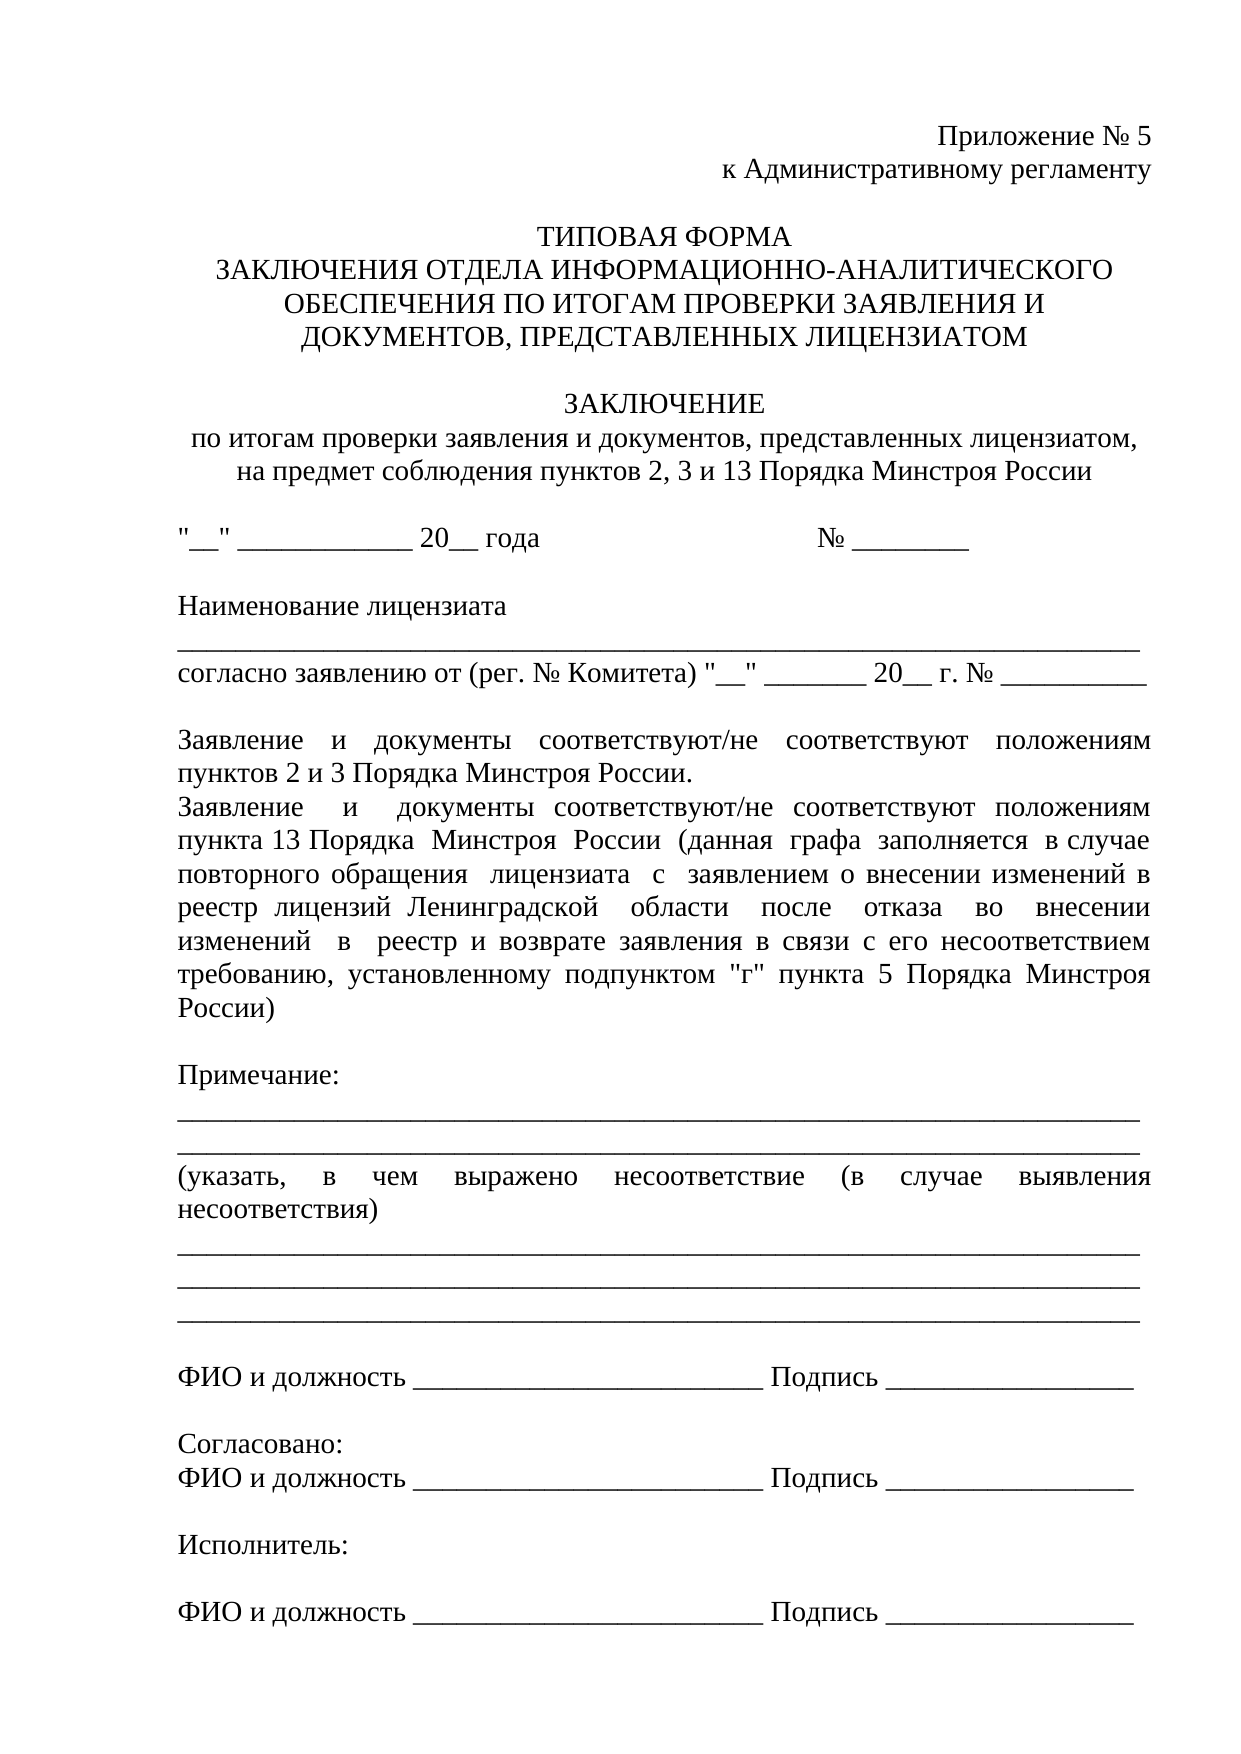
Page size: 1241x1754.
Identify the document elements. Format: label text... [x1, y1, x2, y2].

text __________________________________________________________________ [177, 1225, 1152, 1258]
text (указать, в чем выражено несоответствие (в случае выявления несоответствия) [177, 1158, 1152, 1225]
text __________________________________________________________________ [177, 621, 1152, 655]
text Наименование лицензиата [177, 588, 1152, 621]
text ЗАКЛЮЧЕНИЕ [177, 386, 1152, 420]
text ТИПОВАЯ ФОРМА [177, 219, 1152, 252]
text ЗАКЛЮЧЕНИЯ ОТДЕЛА ИНФОРМАЦИОННО-АНАЛИТИЧЕСКОГО ОБЕСПЕЧЕНИЯ ПО ИТОГАМ ПРОВЕРКИ ЗАЯВЛЕНИЯ И ДОКУМЕНТОВ, ПРЕДСТАВЛЕННЫХ ЛИЦЕНЗИАТОМ [177, 252, 1152, 353]
text ФИО и должность ________________________ Подпись _________________ [177, 1460, 1152, 1493]
text Заявление и документы соответствуют/не соответствуют положениям пунктов 2 и 3 Порядка Минстроя России. [177, 722, 1152, 789]
text __________________________________________________________________ [177, 1124, 1152, 1158]
text __________________________________________________________________ [177, 1091, 1152, 1124]
text "__" ____________ 20__ года № ________ [177, 521, 1152, 554]
text по итогам проверки заявления и документов, представленных лицензиатом, [177, 420, 1152, 453]
text к Административному регламенту [177, 152, 1152, 185]
text Заявление и документы соответствуют/не соответствуют положениям пункта 13 Порядка Минстроя России (данная графа заполняется в случае повторного обращения лицензиата с заявлением о внесении изменений в реестр лицензий Ленинградской области после отказа во внесении изменений в реестр и возврате заявления в связи с его несоответствием требованию, установленному подпунктом "г" пункта 5 Порядка Минстроя России) [177, 789, 1152, 1024]
text Согласовано: [177, 1426, 1152, 1460]
text Примечание: [177, 1057, 1152, 1091]
text Исполнитель: [177, 1527, 1152, 1560]
text __________________________________________________________________ [177, 1258, 1152, 1292]
text Приложение № 5 [177, 118, 1152, 152]
text ФИО и должность ________________________ Подпись _________________ [177, 1594, 1152, 1627]
text ФИО и должность ________________________ Подпись _________________ [177, 1359, 1152, 1393]
text __________________________________________________________________ [177, 1292, 1152, 1326]
text согласно заявлению от (рег. № Комитета) "__" _______ 20__ г. № __________ [177, 655, 1152, 688]
text на предмет соблюдения пунктов 2, 3 и 13 Порядка Минстроя России [177, 453, 1152, 487]
